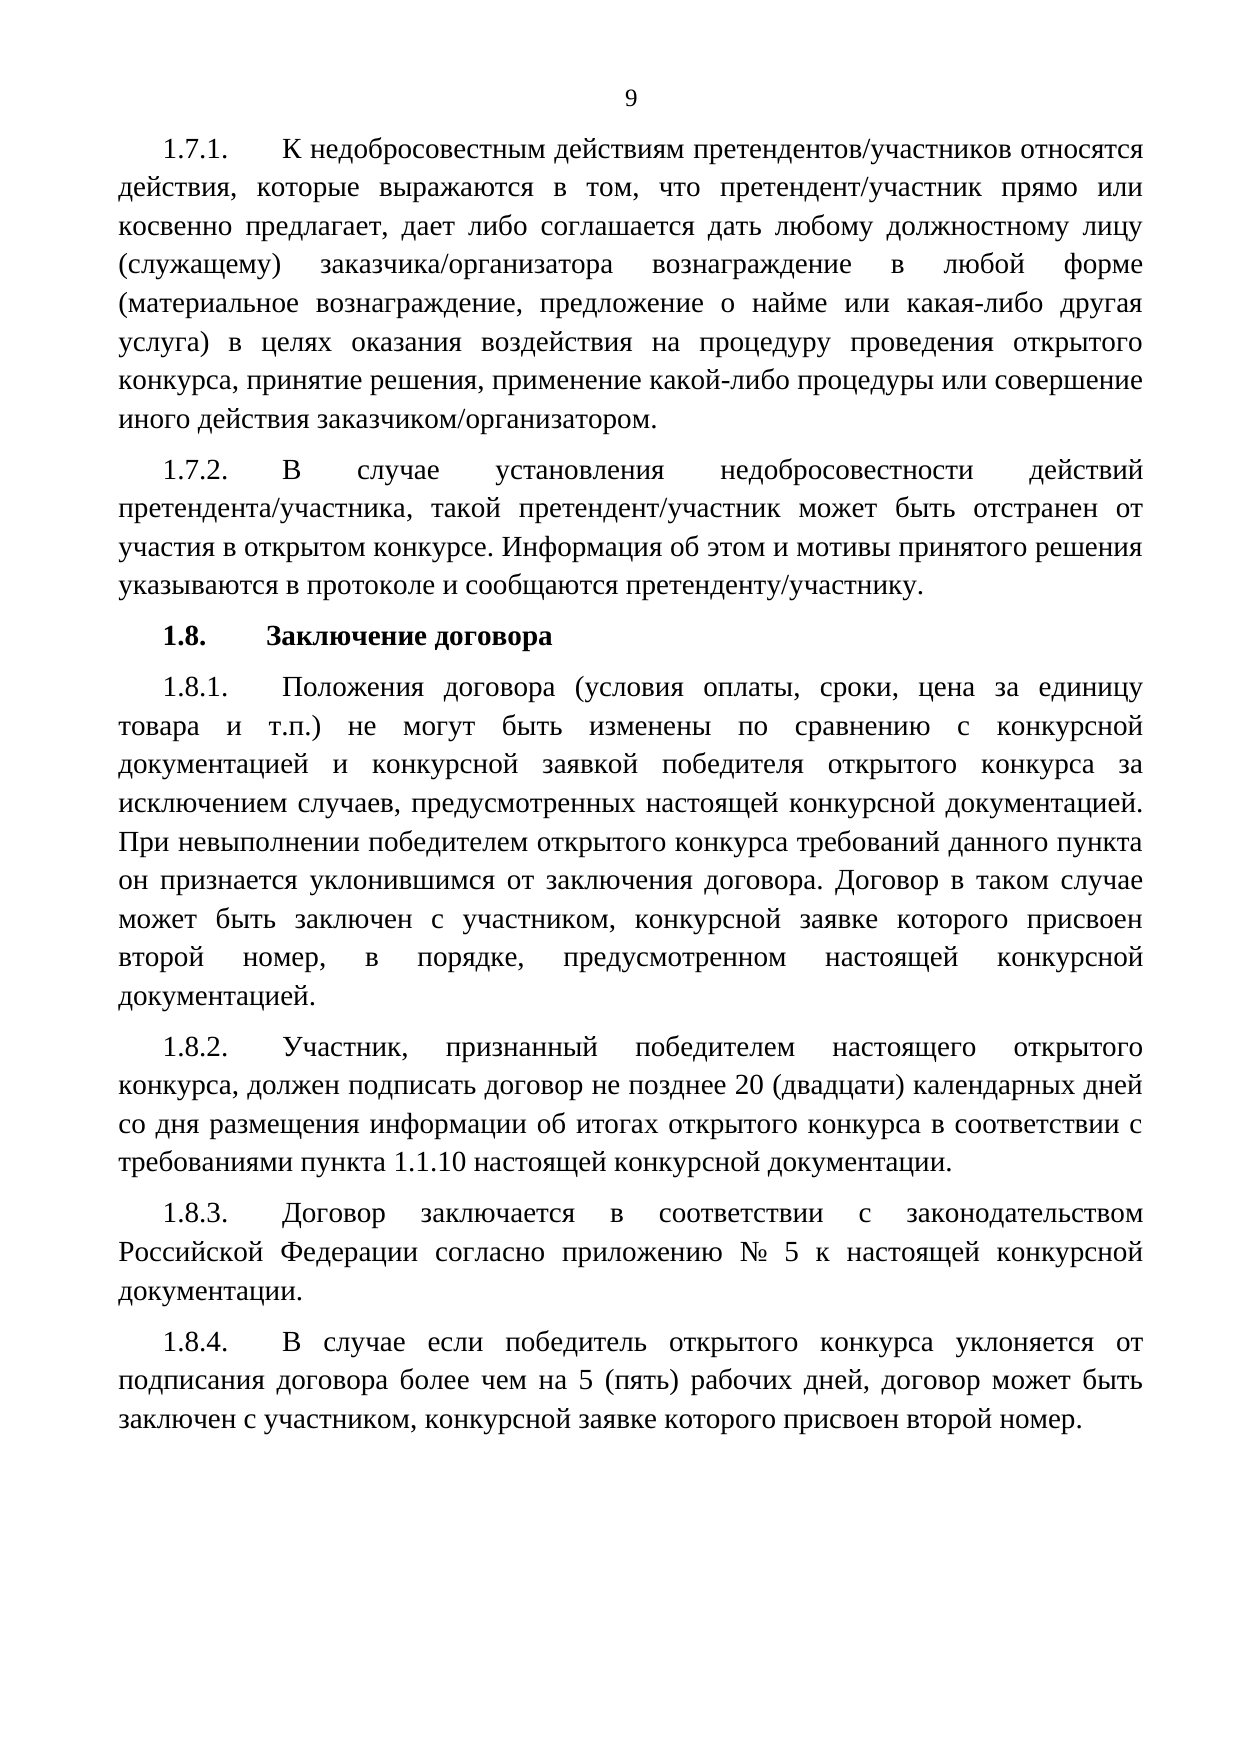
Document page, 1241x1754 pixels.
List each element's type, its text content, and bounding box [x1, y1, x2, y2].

list Положения договора (условия оплаты, сроки, цена за единицу товара и т.п.) не могут быть изменены по сравнению с конкурсной документацией и конкурсной заявкой победителя открытого конкурса за исключением случаев, предусмотренных настоящей конкурсной документацией. При невыполнении победителем открытого конкурса требований данного пункта он признается уклонившимся от заключения договора. Договор в таком случае может быть заключен с участником, конкурсной заявке которого присвоен второй номер, в порядке, предусмотренном настоящей конкурсной документацией. [118, 669, 1144, 1011]
list Договор заключается в соответствии с законодательством Российской Федерации согласно приложению № 5 к настоящей конкурсной документации. [118, 1196, 1144, 1306]
list К недобросовестным действиям претендентов/участников относятся действия, которые выражаются в том, что претендент/участник прямо или косвенно предлагает, дает либо соглашается дать любому должностному лицу (служащему) заказчика/организатора вознаграждение в любой форме (материальное вознаграждение, предложение о найме или какая-либо другая услуга) в целях оказания воздействия на процедуру проведения открытого конкурса, принятие решения, применение какой-либо процедуры или совершение иного действия заказчиком/организатором. [118, 131, 1144, 434]
list В случае установления недобросовестности действий претендента/участника, такой претендент/участник может быть отстранен от участия в открытом конкурсе. Информация об этом и мотивы принятого решения указываются в протоколе и сообщаются претенденту/участнику. [118, 452, 1144, 601]
list В случае если победитель открытого конкурса уклоняется от подписания договора более чем на 5 (пять) рабочих дней, договор может быть заключен с участником, конкурсной заявке которого присвоен второй номер. [118, 1324, 1144, 1434]
list Заключение договора [118, 618, 1144, 652]
list Участник, признанный победителем настоящего открытого конкурса, должен подписать договор не позднее 20 (двадцати) календарных дней со дня размещения информации об итогах открытого конкурса в соответствии с требованиями пункта 1.1.10 настоящей конкурсной документации. [118, 1029, 1144, 1178]
